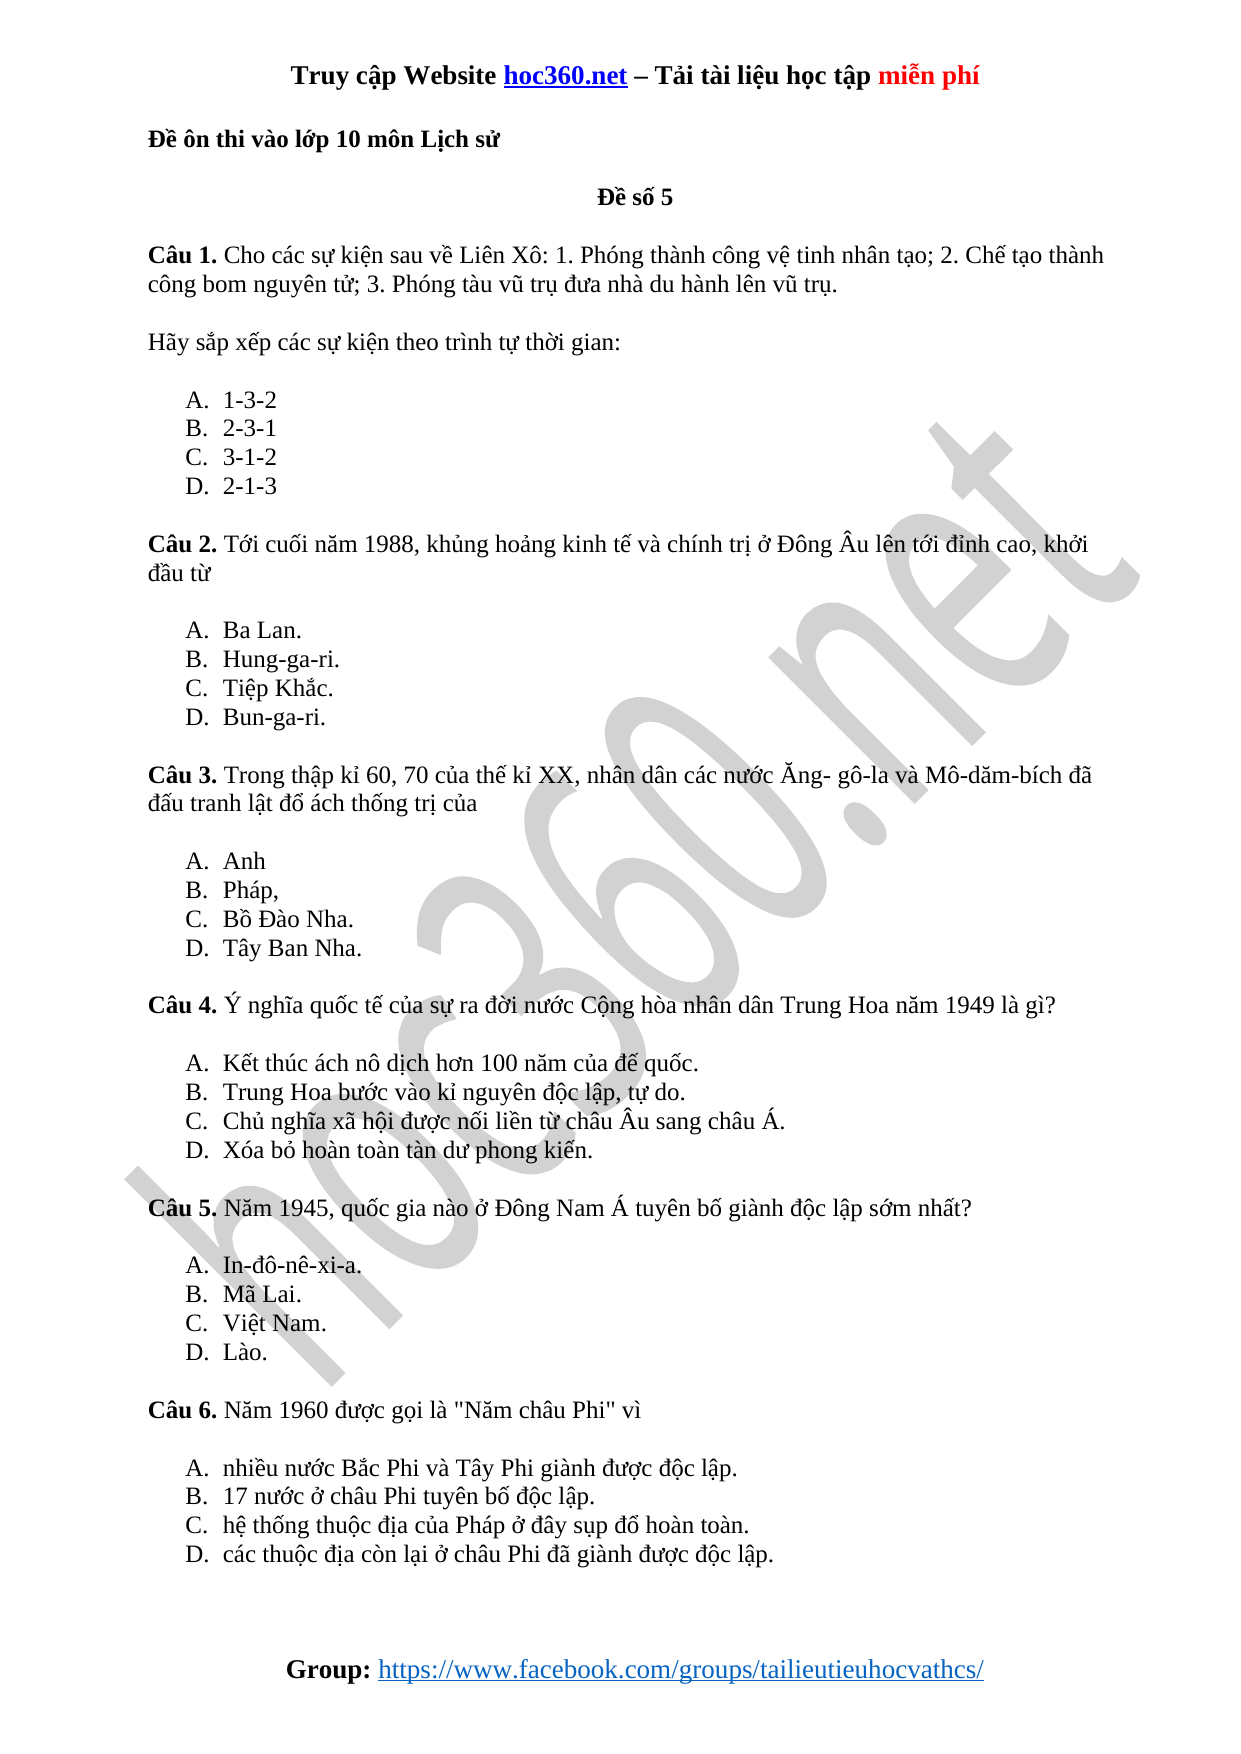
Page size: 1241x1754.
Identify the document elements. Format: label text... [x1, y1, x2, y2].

list Anh [185, 846, 1122, 875]
text Câu 1. Cho các sự kiện sau về Liên Xô: 1. Phóng thành công vệ tinh nhân tạo; 2. Chế tạo thành công bom nguyên tử; 3. Phóng tàu vũ trụ đưa nhà du hành lên vũ trụ. [148, 240, 1122, 298]
text Câu 4. Ý nghĩa quốc tế của sự ra đời nước Cộng hòa nhân dân Trung Hoa năm 1949 là gì? [148, 991, 1122, 1019]
list Bun-ga-ri. [185, 702, 1122, 731]
list Tiệp Khắc. [185, 673, 1122, 702]
list Hung-ga-ri. [185, 644, 1122, 673]
text Hãy sắp xếp các sự kiện theo trình tự thời gian: [148, 327, 1122, 356]
list Bồ Đào Nha. [185, 904, 1122, 933]
list 3-1-2 [185, 442, 1122, 471]
list Pháp, [185, 875, 1122, 904]
text Đề số 5 [148, 182, 1122, 211]
text Câu 3. Trong thập kỉ 60, 70 của thế kỉ XX, nhân dân các nước Ăng- gô-la và Mô-dăm-bích đã đấu tranh lật đổ ách thống trị của [148, 760, 1122, 817]
list Kết thúc ách nô dịch hơn 100 năm của đế quốc. [185, 1048, 1122, 1077]
list Tây Ban Nha. [185, 933, 1122, 961]
list Trung Hoa bước vào kỉ nguyên độc lập, tự do. [185, 1077, 1122, 1106]
text Đề ôn thi vào lớp 10 môn Lịch sử [148, 124, 1122, 153]
list Mã Lai. [185, 1279, 1122, 1308]
list Xóa bỏ hoàn toàn tàn dư phong kiến. [185, 1135, 1122, 1163]
list nhiều nước Bắc Phi và Tây Phi giành được độc lập. [185, 1453, 1122, 1481]
list 1-3-2 [185, 385, 1122, 413]
list hệ thống thuộc địa của Pháp ở đây sụp đổ hoàn toàn. [185, 1510, 1122, 1539]
list Việt Nam. [185, 1308, 1122, 1337]
list 2-1-3 [185, 471, 1122, 500]
list các thuộc địa còn lại ở châu Phi đã giành được độc lập. [185, 1539, 1122, 1568]
list Chủ nghĩa xã hội được nối liền từ châu Âu sang châu Á. [185, 1106, 1122, 1135]
list Ba Lan. [185, 616, 1122, 644]
text Câu 5. Năm 1945, quốc gia nào ở Đông Nam Á tuyên bố giành độc lập sớm nhất? [148, 1193, 1122, 1221]
list 2-3-1 [185, 413, 1122, 442]
text Câu 2. Tới cuối năm 1988, khủng hoảng kinh tế và chính trị ở Đông Âu lên tới đỉnh cao, khởi đầu từ [148, 529, 1122, 586]
list In-đô-nê-xi-a. [185, 1251, 1122, 1279]
text Câu 6. Năm 1960 được gọi là "Năm châu Phi" vì [148, 1395, 1122, 1423]
list 17 nước ở châu Phi tuyên bố độc lập. [185, 1481, 1122, 1510]
list Lào. [185, 1337, 1122, 1366]
